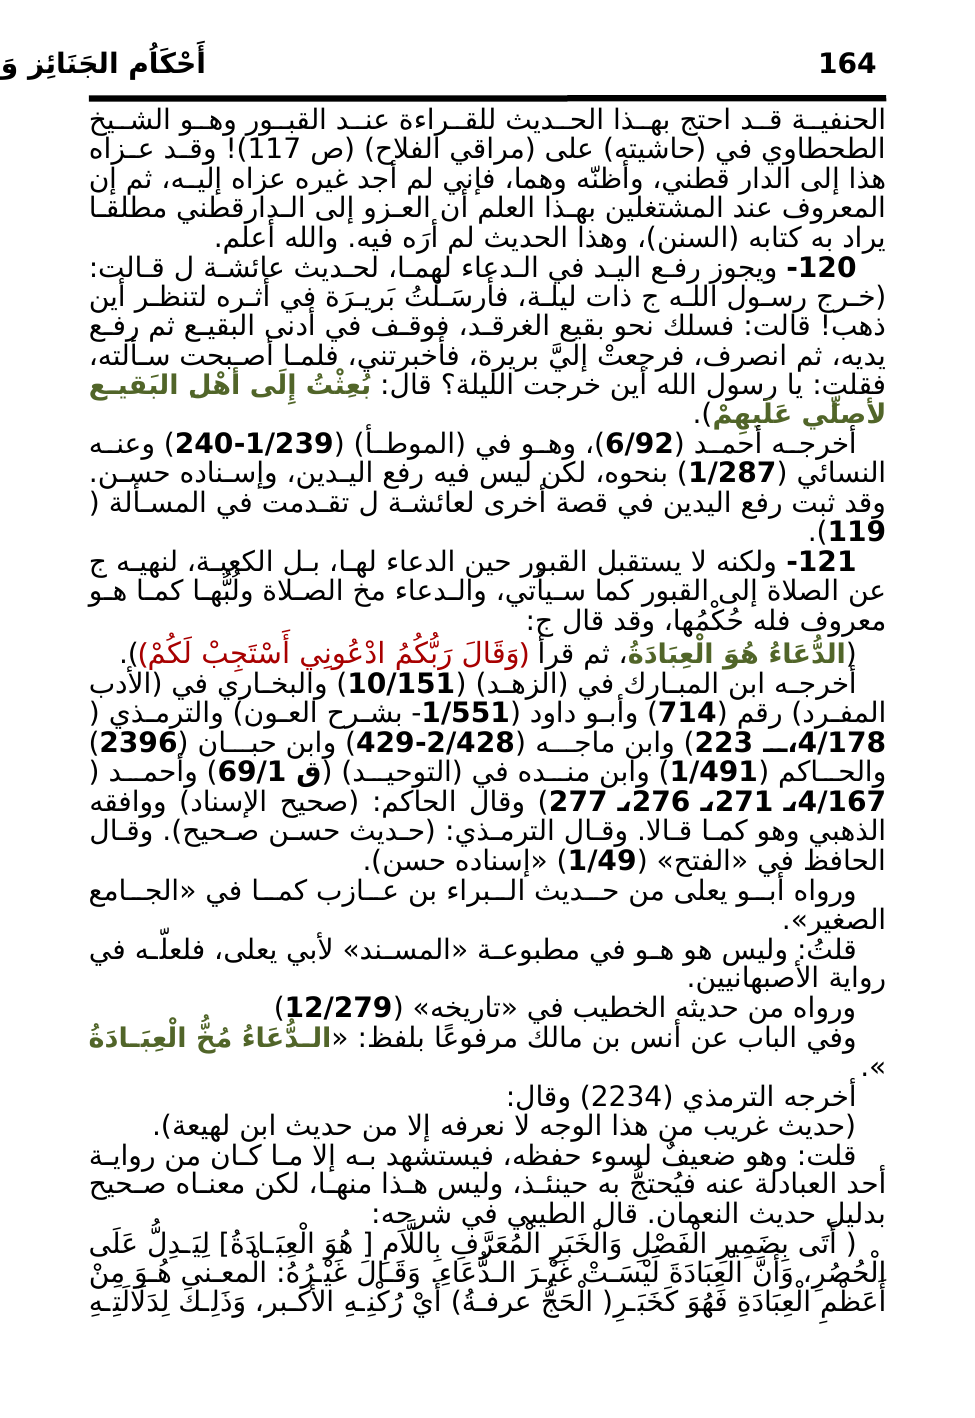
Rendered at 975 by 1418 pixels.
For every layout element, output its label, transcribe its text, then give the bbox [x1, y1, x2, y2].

text أخرجه ابن المبارك في (الزهد) (10/151) والبخاري في (الأدب المفرد) رقم (714) وأبو داود (1/551- بشرح العون) والترمذي (4/178، 223) وابن ماجه (2/428-429) وابن حبان (2396) والحاكم (1/491) وابن منده في (التوحيد) (ق 69/1) وأحمد (4/167، 271، 276، 277) وقال الحاكم: (صحيح الإسناد) ووافقه الذهبي وهو كما قالا. وقال الترمذي: (حديث حسن صحيح). وقال الحافظ في «الفتح» (1/49) «إسناده حسن). [89, 671, 886, 877]
text (حديث غريب من هذا الوجه لا نعرفه إلا من حديث ابن لهيعة). [89, 1112, 886, 1141]
text أخرجه الترمذي (2234) وقال: [89, 1083, 886, 1112]
text قلتُ: وليس هو هو في مطبوعة «المسند» لأبي يعلى، فلعلّه في رواية الأصبهانيين. [89, 936, 886, 994]
text ورواه أبو يعلى من حديث البراء بن عازب كما في «الجامع الصغير». [89, 877, 886, 936]
text 120- ويجوز رفع اليد في الدعاء لهما، لحديث عائشة ل قالت: (خرج رسول الله ج ذات ليلة، فأرسَلْتُ بَريرَة في أثره لتنظر أين ذهب! قالت: فسلك نحو بقيع الغرقد، فوقف في أدنى البقيع ثم رفع يديه، ثم انصرف، فرجعتْ إليَّ بريرة، فأخبرتني، فلما أصبحت سألته، فقلت: يا رسول الله أين خرجت الليلة؟ قال: بُعِثْتُ إِلَى أهْلِ البَقيع لأصلِّي عَلَيهِمْ). [89, 254, 886, 430]
text ورواه من حديثه الخطيب في «تاريخه» (12/279) [89, 994, 886, 1024]
text قلت: وهو ضعيفٌ لسوء حفظه، فيستشهد به إلا ما كان من رواية أحد العبادلة عنه فيُحتجُّ به حينئذ، وليس هذا منها، لكن معناه صحيح بدليل حديث النعمان. قال الطيبي في شرحه: [89, 1141, 886, 1230]
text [89, 1230, 886, 1318]
text 121- ولكنه لا يستقبل القبور حين الدعاء لها، بل الكعبة، لنهيه ج عن الصلاة إلى القبور كما سيأتي، والدعاء مخ الصلاة ولُبُّها كما هو معروف فله حُكْمُها، وقد قال ج: [89, 548, 886, 637]
text وفي الباب عن أنس بن مالك مرفوعًا بلفظ: «الدُّعَاءُ مُخُّ الْعِبَادَةُ ». [89, 1024, 886, 1083]
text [89, 106, 886, 254]
text (الدُّعَاءُ هُوَ الْعِبَادَةُ، ثم قرأ ﴿وَقَالَ رَبُّكُمُ ادْعُونِي أَسْتَجِبْ لَكُمْ﴾). [528, 637, 886, 671]
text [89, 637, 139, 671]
text أخرجه أحمد (6/92)، وهو في (الموطأ) (1/239-240) وعنه النسائي (1/287) بنحوه، لكن ليس فيه رفع اليدين، وإسناده حسن. وقد ثبت رفع اليدين في قصة أخرى لعائشة ل تقدمت في المسألة (119). [89, 430, 886, 548]
